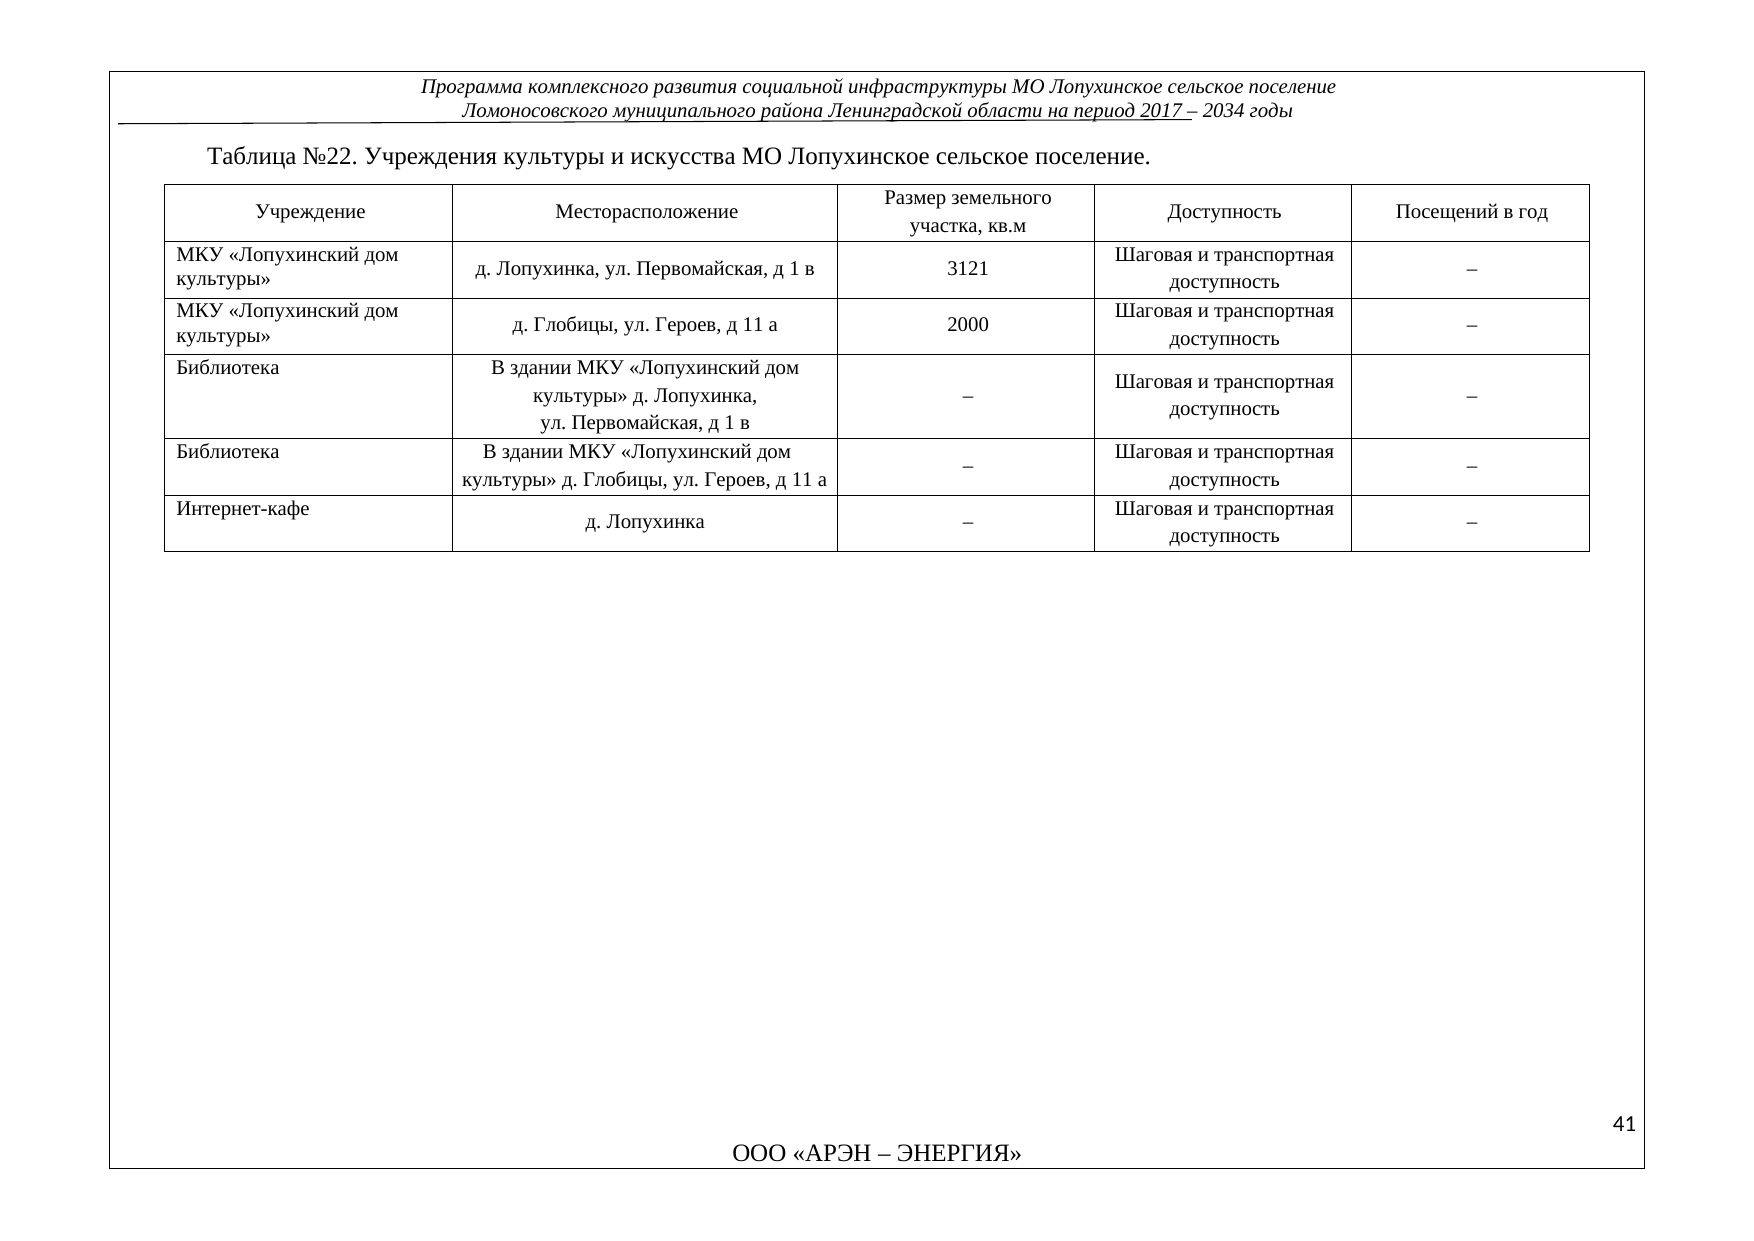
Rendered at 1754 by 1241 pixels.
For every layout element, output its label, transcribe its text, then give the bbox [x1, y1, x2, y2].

table_cell – [1352, 496, 1589, 551]
table_cell – [838, 355, 1094, 438]
table_cell МКУ «Лопухинский дом культуры» [165, 299, 452, 354]
table_cell 3121 [838, 242, 1094, 297]
table_cell Библиотека [165, 439, 452, 495]
table_cell Шаговая и транспортная доступность [1095, 355, 1351, 438]
table_cell Шаговая и транспортная доступность [1095, 242, 1351, 297]
table_cell Шаговая и транспортная доступность [1095, 496, 1351, 551]
table_cell Интернет-кафе [165, 496, 452, 551]
text Таблица №22. Учреждения культуры и искусства МО Лопухинское сельское поселение. [118, 141, 1639, 170]
table_cell В здании МКУ «Лопухинский дом культуры» д. Лопухинка, ул. Первомайская, д 1 в [453, 355, 837, 438]
table_cell д. Глобицы, ул. Героев, д 11 а [453, 299, 837, 354]
table_cell Шаговая и транспортная доступность [1095, 439, 1351, 495]
table_cell 2000 [838, 299, 1094, 354]
table_cell – [1352, 242, 1589, 297]
table_header Посещений в год [1352, 185, 1589, 241]
table_cell МКУ «Лопухинский дом культуры» [165, 242, 452, 297]
table_header Размер земельного участка, кв.м [838, 185, 1094, 241]
table_header Месторасположение [453, 185, 837, 241]
table_cell Шаговая и транспортная доступность [1095, 299, 1351, 354]
table_cell – [838, 496, 1094, 551]
table_cell – [838, 439, 1094, 495]
table_cell Библиотека [165, 355, 452, 438]
table_cell – [1352, 439, 1589, 495]
table_cell д. Лопухинка, ул. Первомайская, д 1 в [453, 242, 837, 297]
table_header Доступность [1095, 185, 1351, 241]
table_cell – [1352, 299, 1589, 354]
table_cell В здании МКУ «Лопухинский дом культуры» д. Глобицы, ул. Героев, д 11 а [453, 439, 837, 495]
table_header Учреждение [165, 185, 452, 241]
table_cell д. Лопухинка [453, 496, 837, 551]
table_cell – [1352, 355, 1589, 438]
